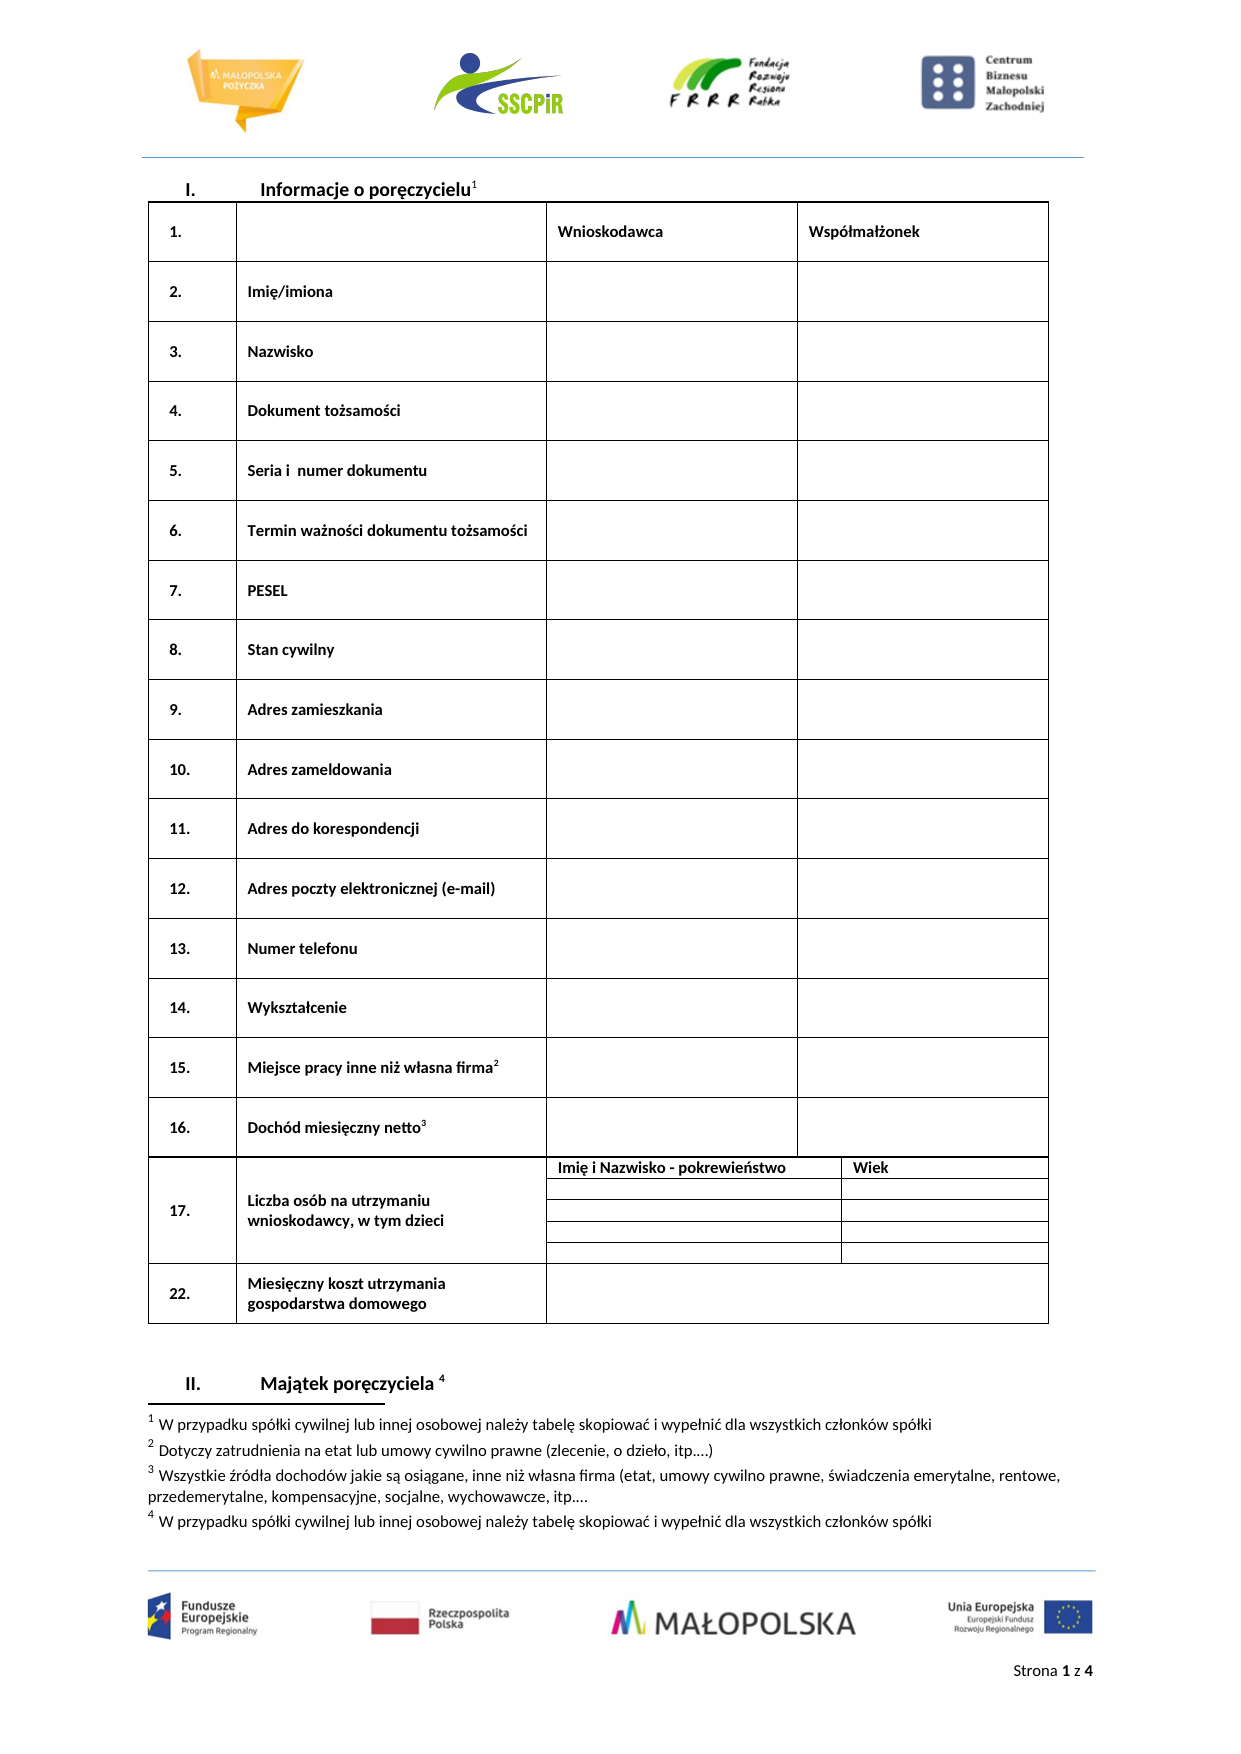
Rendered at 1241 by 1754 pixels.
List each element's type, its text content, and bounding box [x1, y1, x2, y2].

table_cell [798, 561, 1048, 619]
table_cell [798, 799, 1048, 858]
table_cell [842, 1179, 1048, 1199]
table_header [149, 203, 236, 261]
table_cell Dochód miesięczny netto [237, 1098, 546, 1156]
table_cell Adres poczty elektronicznej (e-mail) [237, 859, 546, 918]
table_cell [547, 1222, 841, 1242]
table_cell Miesięczny koszt utrzymania gospodarstwa domowego [237, 1264, 546, 1323]
table_cell [547, 1038, 797, 1097]
table_cell [798, 859, 1048, 918]
table_header [237, 203, 546, 261]
table_cell [547, 501, 797, 559]
table_header Współmałżonek [798, 203, 1048, 261]
table_cell PESEL [237, 561, 546, 619]
table_cell [798, 262, 1048, 321]
table_cell [547, 1098, 797, 1156]
table_cell [547, 561, 797, 619]
table_cell [149, 322, 236, 381]
table_cell [149, 680, 236, 739]
table_cell [798, 1038, 1048, 1097]
table_cell [547, 680, 797, 739]
table_cell [149, 1264, 236, 1323]
table_cell [149, 799, 236, 858]
table_cell [149, 501, 236, 559]
picture [434, 53, 563, 114]
table_cell [547, 859, 797, 918]
table_cell [842, 1243, 1048, 1263]
table_cell Liczba osób na utrzymaniu wnioskodawcy, w tym dzieci [237, 1158, 546, 1263]
table_cell [547, 382, 797, 440]
table_cell [798, 979, 1048, 1037]
table_cell [547, 1264, 1048, 1323]
table_cell Adres zameldowania [237, 740, 546, 798]
table_cell Stan cywilny [237, 620, 546, 679]
table_cell Wiek [842, 1158, 1048, 1178]
table_cell [798, 919, 1048, 977]
picture [916, 52, 1050, 119]
picture [164, 33, 325, 146]
table_cell Numer telefonu [237, 919, 546, 977]
table_cell [798, 441, 1048, 500]
table_cell Imię i Nazwisko - pokrewieństwo [547, 1158, 841, 1178]
table_cell [149, 561, 236, 619]
table_cell [798, 680, 1048, 739]
table_cell [149, 740, 236, 798]
table_cell [149, 919, 236, 977]
table_cell [149, 859, 236, 918]
table_cell [547, 1200, 841, 1221]
picture [662, 53, 797, 119]
table_cell [547, 979, 797, 1037]
table_cell [149, 441, 236, 500]
table_cell Nazwisko [237, 322, 546, 381]
table_cell [547, 1243, 841, 1263]
table_cell [842, 1222, 1048, 1242]
picture [147, 1592, 1093, 1640]
table_cell Adres zamieszkania [237, 680, 546, 739]
table_cell [798, 620, 1048, 679]
table_cell [149, 979, 236, 1037]
table_cell Wykształcenie [237, 979, 546, 1037]
table_cell [798, 322, 1048, 381]
table_cell [547, 262, 797, 321]
table_cell [149, 382, 236, 440]
table_cell Miejsce pracy inne niż własna firma [237, 1038, 546, 1097]
table_cell [798, 501, 1048, 559]
table_cell Seria i numer dokumentu [237, 441, 546, 500]
table_cell [149, 1158, 236, 1263]
table_cell [149, 1098, 236, 1156]
list Informacje o poręczycielu [185, 177, 1093, 201]
table_cell [149, 620, 236, 679]
table_cell Termin ważności dokumentu tożsamości [237, 501, 546, 559]
table_cell Adres do korespondencji [237, 799, 546, 858]
list Majątek poręczyciela [185, 1371, 1093, 1395]
table_cell [547, 919, 797, 977]
table_cell [798, 382, 1048, 440]
table_cell [798, 740, 1048, 798]
table_cell [149, 262, 236, 321]
table_cell [547, 322, 797, 381]
table_header Wnioskodawca [547, 203, 797, 261]
table_cell [547, 620, 797, 679]
table_cell [547, 441, 797, 500]
table_cell Imię/imiona [237, 262, 546, 321]
table_cell [842, 1200, 1048, 1221]
table_cell [547, 1179, 841, 1199]
table_cell [547, 799, 797, 858]
table_cell [798, 1098, 1048, 1156]
table_cell Dokument tożsamości [237, 382, 546, 440]
table_cell [149, 1038, 236, 1097]
table_cell [547, 740, 797, 798]
